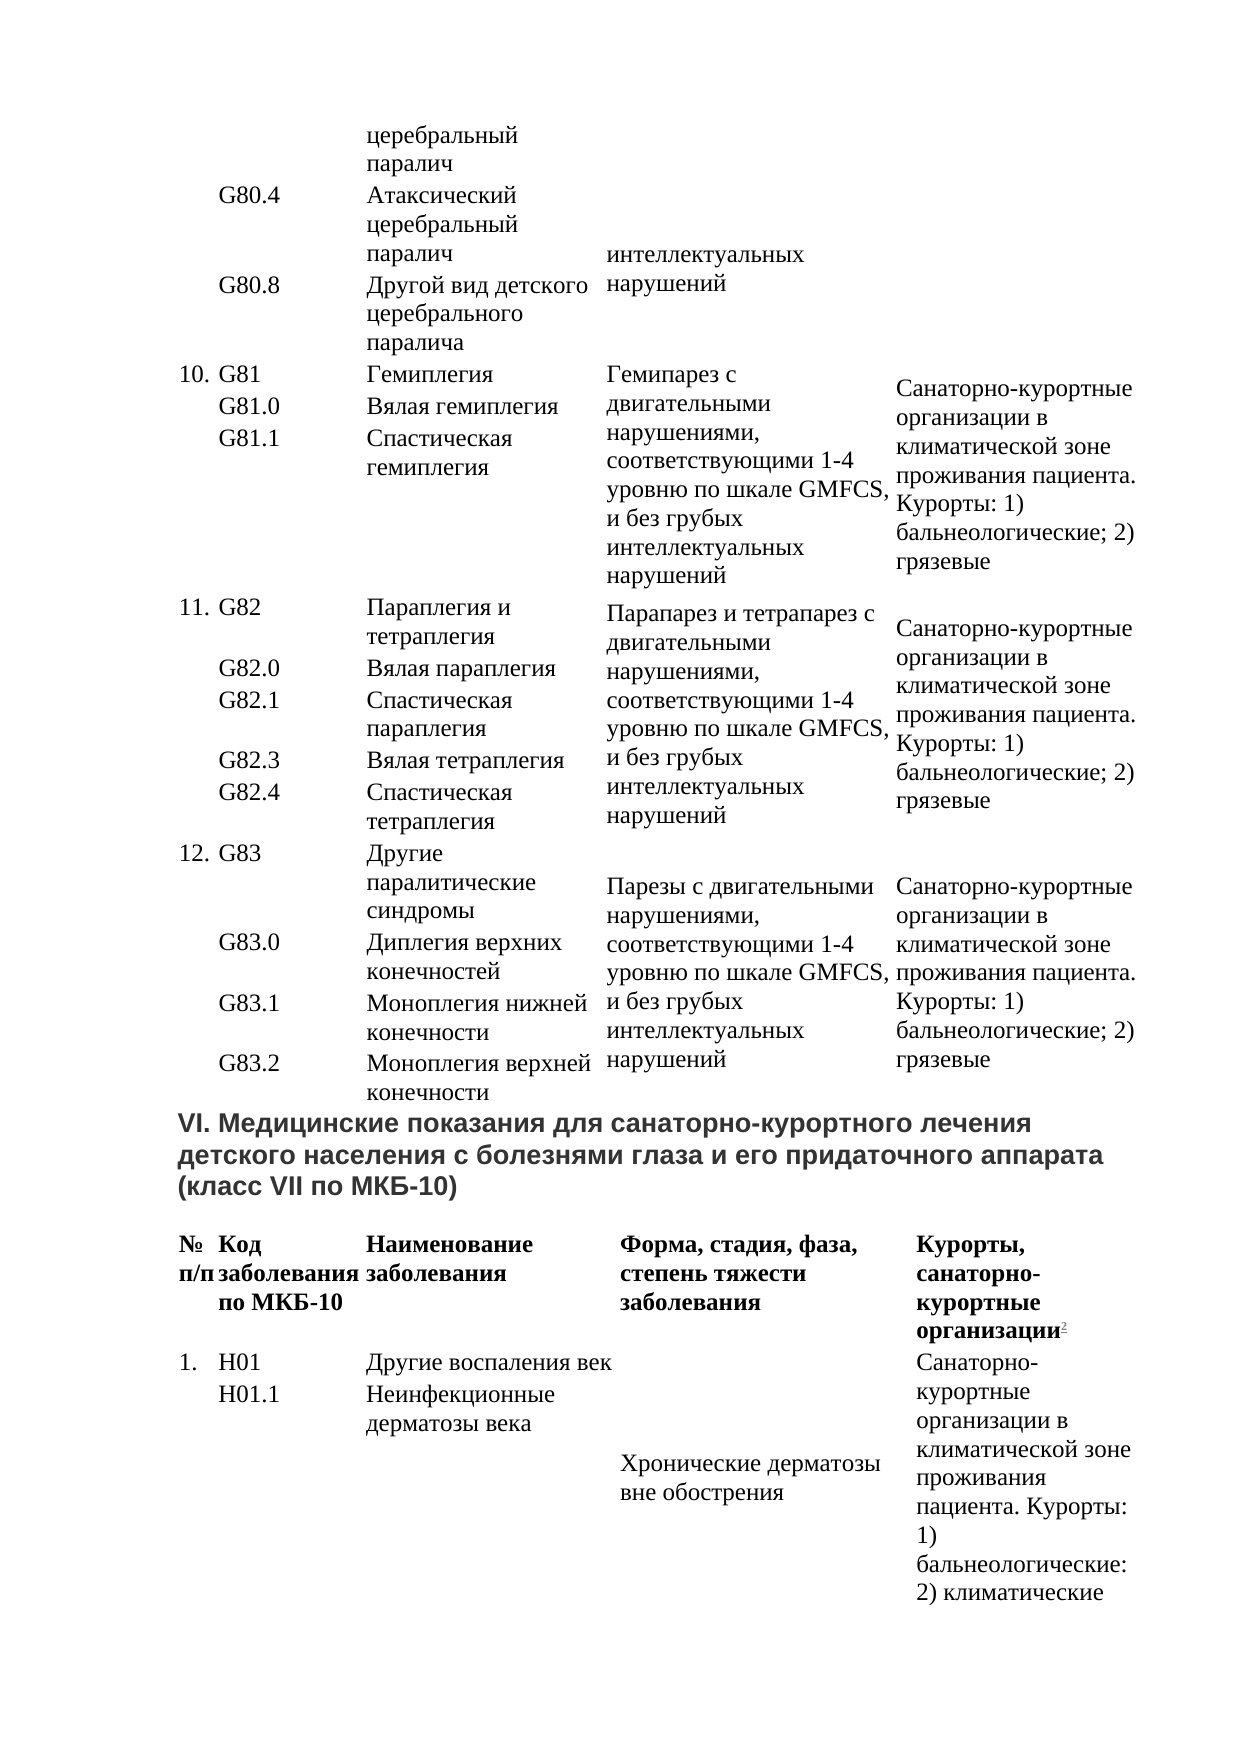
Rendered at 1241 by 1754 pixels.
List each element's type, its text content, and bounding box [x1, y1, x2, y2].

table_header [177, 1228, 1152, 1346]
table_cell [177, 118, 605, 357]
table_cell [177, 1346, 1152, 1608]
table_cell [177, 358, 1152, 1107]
text VI. Медицинские показания для санаторно-курортного лечения детского населения с болезнями глаза и его придаточного аппарата (класс VII по МКБ-10) [177, 1107, 1152, 1201]
